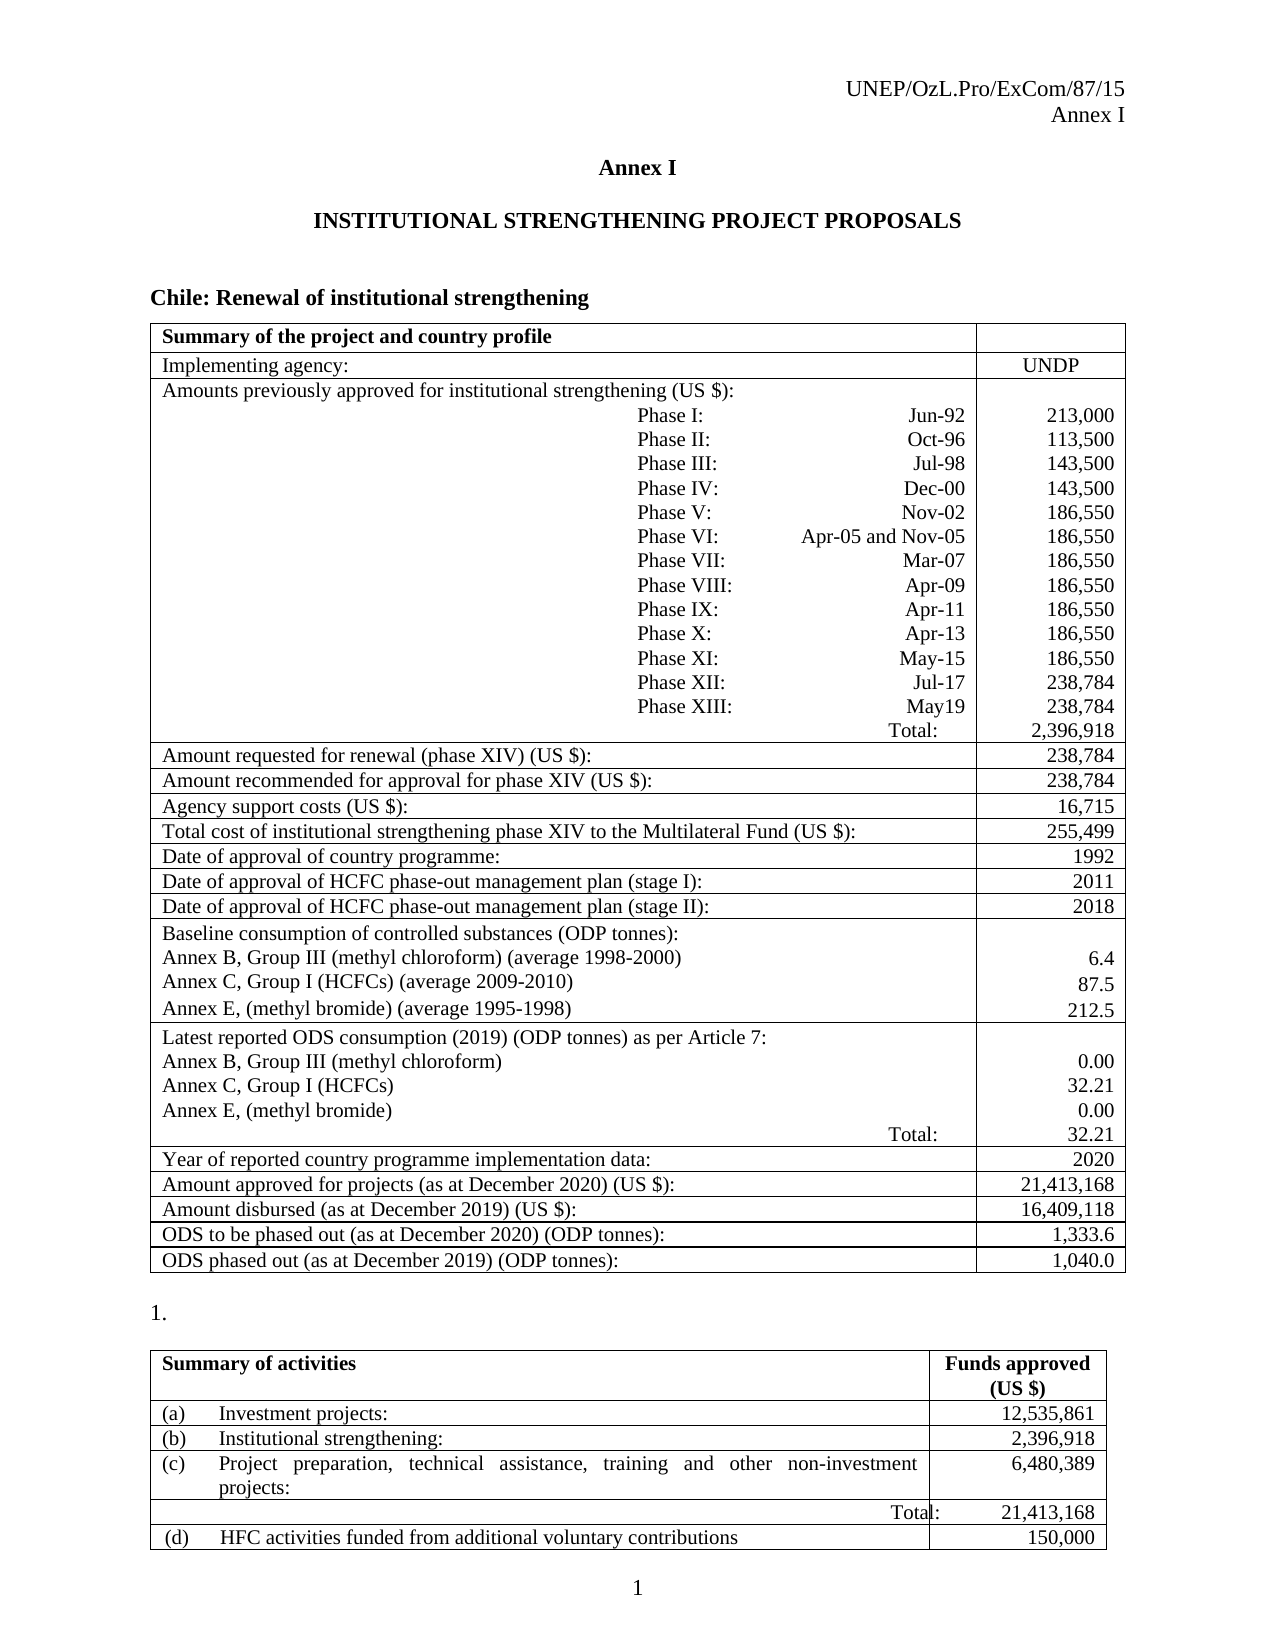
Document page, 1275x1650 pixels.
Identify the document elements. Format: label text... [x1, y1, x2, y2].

table_header Funds approved (US $) [930, 1351, 1106, 1399]
table_cell Nov-02 [756, 500, 976, 524]
table_cell 238,784 [977, 743, 1125, 767]
table_cell Mar-07 [756, 548, 976, 572]
table_cell Phase XII: [151, 670, 756, 694]
text institutional strengthening project proposals [150, 207, 1125, 233]
table_cell Annex B, Group III (methyl chloroform) [151, 1049, 976, 1073]
table_cell (c) [151, 1451, 218, 1499]
table_cell Amount recommended for approval for phase XIV (US $): [151, 769, 976, 792]
table_cell 113,500 [977, 427, 1125, 451]
table_cell 186,550 [977, 573, 1125, 597]
table_cell Apr-05 and Nov-05 [756, 524, 976, 548]
table_cell 2020 [977, 1147, 1125, 1171]
table_cell 1,040.0 [977, 1248, 1125, 1272]
table_cell 143,500 [977, 451, 1125, 475]
table_cell 2,396,918 [977, 718, 1125, 742]
table_cell [977, 919, 1125, 945]
table_cell Annex E, (methyl bromide) [151, 1098, 976, 1122]
table_cell ODS phased out (as at December 2019) (ODP tonnes): [151, 1248, 976, 1272]
table_cell Apr-09 [756, 573, 976, 597]
table_cell Date of approval of HCFC phase-out management plan (stage II): [151, 894, 976, 918]
table_cell Phase VIII: [151, 573, 756, 597]
table_cell 12,535,861 [930, 1401, 1106, 1424]
table_cell Agency support costs (US $): [151, 794, 976, 818]
table_cell Oct-96 [756, 427, 976, 451]
table_cell Jul-98 [756, 451, 976, 475]
table_cell 2018 [977, 894, 1125, 918]
table_cell [977, 379, 1125, 402]
table_cell (a) [151, 1401, 218, 1424]
table_cell 238,784 [977, 694, 1125, 718]
table_cell Jun-92 [756, 403, 976, 427]
table_cell Phase II: [151, 427, 756, 451]
table_cell ODS to be phased out (as at December 2020) (ODP tonnes): [151, 1223, 976, 1246]
table_cell Phase XIII: [151, 694, 756, 718]
table_cell 0.00 [977, 1098, 1125, 1122]
table_cell Amount approved for projects (as at December 2020) (US $): [151, 1172, 976, 1196]
table_cell 255,499 [977, 819, 1125, 843]
table_cell HFC activities funded from additional voluntary contributions [209, 1525, 929, 1549]
table_cell Phase XI: [151, 645, 756, 669]
table_cell Phase III: [151, 451, 756, 475]
table_cell Annex E, (methyl bromide) (average 1995-1998) [151, 996, 976, 1022]
table_cell May-15 [756, 645, 976, 669]
table_cell Apr-13 [756, 621, 976, 645]
table_cell 143,500 [977, 475, 1125, 499]
table_cell Latest reported ODS consumption (2019) (ODP tonnes) as per Article 7: [151, 1023, 976, 1049]
table_cell Annex C, Group I (HCFCs) (average 2009-2010) [151, 970, 976, 996]
table_cell 1,333.6 [977, 1223, 1125, 1246]
table_cell 213,000 [977, 403, 1125, 427]
table_cell 6,480,389 [930, 1451, 1106, 1499]
table_cell 21,413,168 [977, 1172, 1125, 1196]
table_cell 32.21 [977, 1073, 1125, 1097]
table_cell Phase VI: [151, 524, 756, 548]
table_cell 87.5 [977, 970, 1125, 996]
table_cell UNDP [977, 353, 1125, 377]
table_cell Phase VII: [151, 548, 756, 572]
table_cell 186,550 [977, 645, 1125, 669]
table_cell Annex C, Group I (HCFCs) [151, 1073, 976, 1097]
text Chile: Renewal of institutional strengthening [150, 284, 1125, 311]
table_cell Investment projects: [219, 1401, 929, 1424]
table_cell Annex B, Group III (methyl chloroform) (average 1998-2000) [151, 945, 976, 969]
table_cell 0.00 [977, 1049, 1125, 1073]
table_cell 2,396,918 [930, 1426, 1106, 1450]
table_cell Total cost of institutional strengthening phase XIV to the Multilateral Fund (US $): [151, 819, 976, 843]
table_cell 6.4 [977, 945, 1125, 969]
table_cell Institutional strengthening: [219, 1426, 929, 1450]
table_header [977, 324, 1125, 352]
table_cell 1992 [977, 844, 1125, 868]
table_cell Amounts previously approved for institutional strengthening (US $): [151, 379, 976, 402]
table_cell 186,550 [977, 500, 1125, 524]
table_cell Total: [151, 1122, 976, 1146]
table_cell 32.21 [977, 1122, 1125, 1146]
table_cell (d) [151, 1525, 209, 1549]
table_cell Phase V: [151, 500, 756, 524]
table_cell Apr-11 [756, 597, 976, 621]
table_cell Baseline consumption of controlled substances (ODP tonnes): [151, 919, 976, 945]
table_cell May19 [756, 694, 976, 718]
table_cell 150,000 [930, 1525, 1106, 1549]
table_cell Implementing agency: [151, 353, 976, 377]
table_cell Dec-00 [756, 475, 976, 499]
table_cell Project preparation, technical assistance, training and other non-investment projects: [219, 1451, 929, 1499]
table_header Summary of activities [151, 1351, 929, 1399]
table_header Summary of the project and country profile [151, 324, 976, 352]
table_cell Amount disbursed (as at December 2019) (US $): [151, 1197, 976, 1221]
table_cell Phase IV: [151, 475, 756, 499]
table_cell 21,413,168 [930, 1500, 1106, 1524]
table_cell 238,784 [977, 670, 1125, 694]
table_cell Phase I: [151, 403, 756, 427]
table_cell 16,715 [977, 794, 1125, 818]
table_cell Year of reported country programme implementation data: [151, 1147, 976, 1171]
table_cell 2011 [977, 869, 1125, 893]
table_cell 186,550 [977, 597, 1125, 621]
table_cell 16,409,118 [977, 1197, 1125, 1221]
text Annex I [150, 154, 1125, 180]
table_cell Phase IX: [151, 597, 756, 621]
table_cell Total: [151, 1500, 929, 1524]
table_cell 186,550 [977, 621, 1125, 645]
table_cell 212.5 [977, 996, 1125, 1022]
table_cell Total: [151, 718, 976, 742]
table_cell [977, 1023, 1125, 1049]
table_cell Jul-17 [756, 670, 976, 694]
table_cell Amount requested for renewal (phase XIV) (US $): [151, 743, 976, 767]
table_cell 238,784 [977, 769, 1125, 792]
table_cell Phase X: [151, 621, 756, 645]
table_cell Date of approval of HCFC phase-out management plan (stage I): [151, 869, 976, 893]
table_cell 186,550 [977, 548, 1125, 572]
table_cell (b) [151, 1426, 218, 1450]
table_cell 186,550 [977, 524, 1125, 548]
table_cell Date of approval of country programme: [151, 844, 976, 868]
